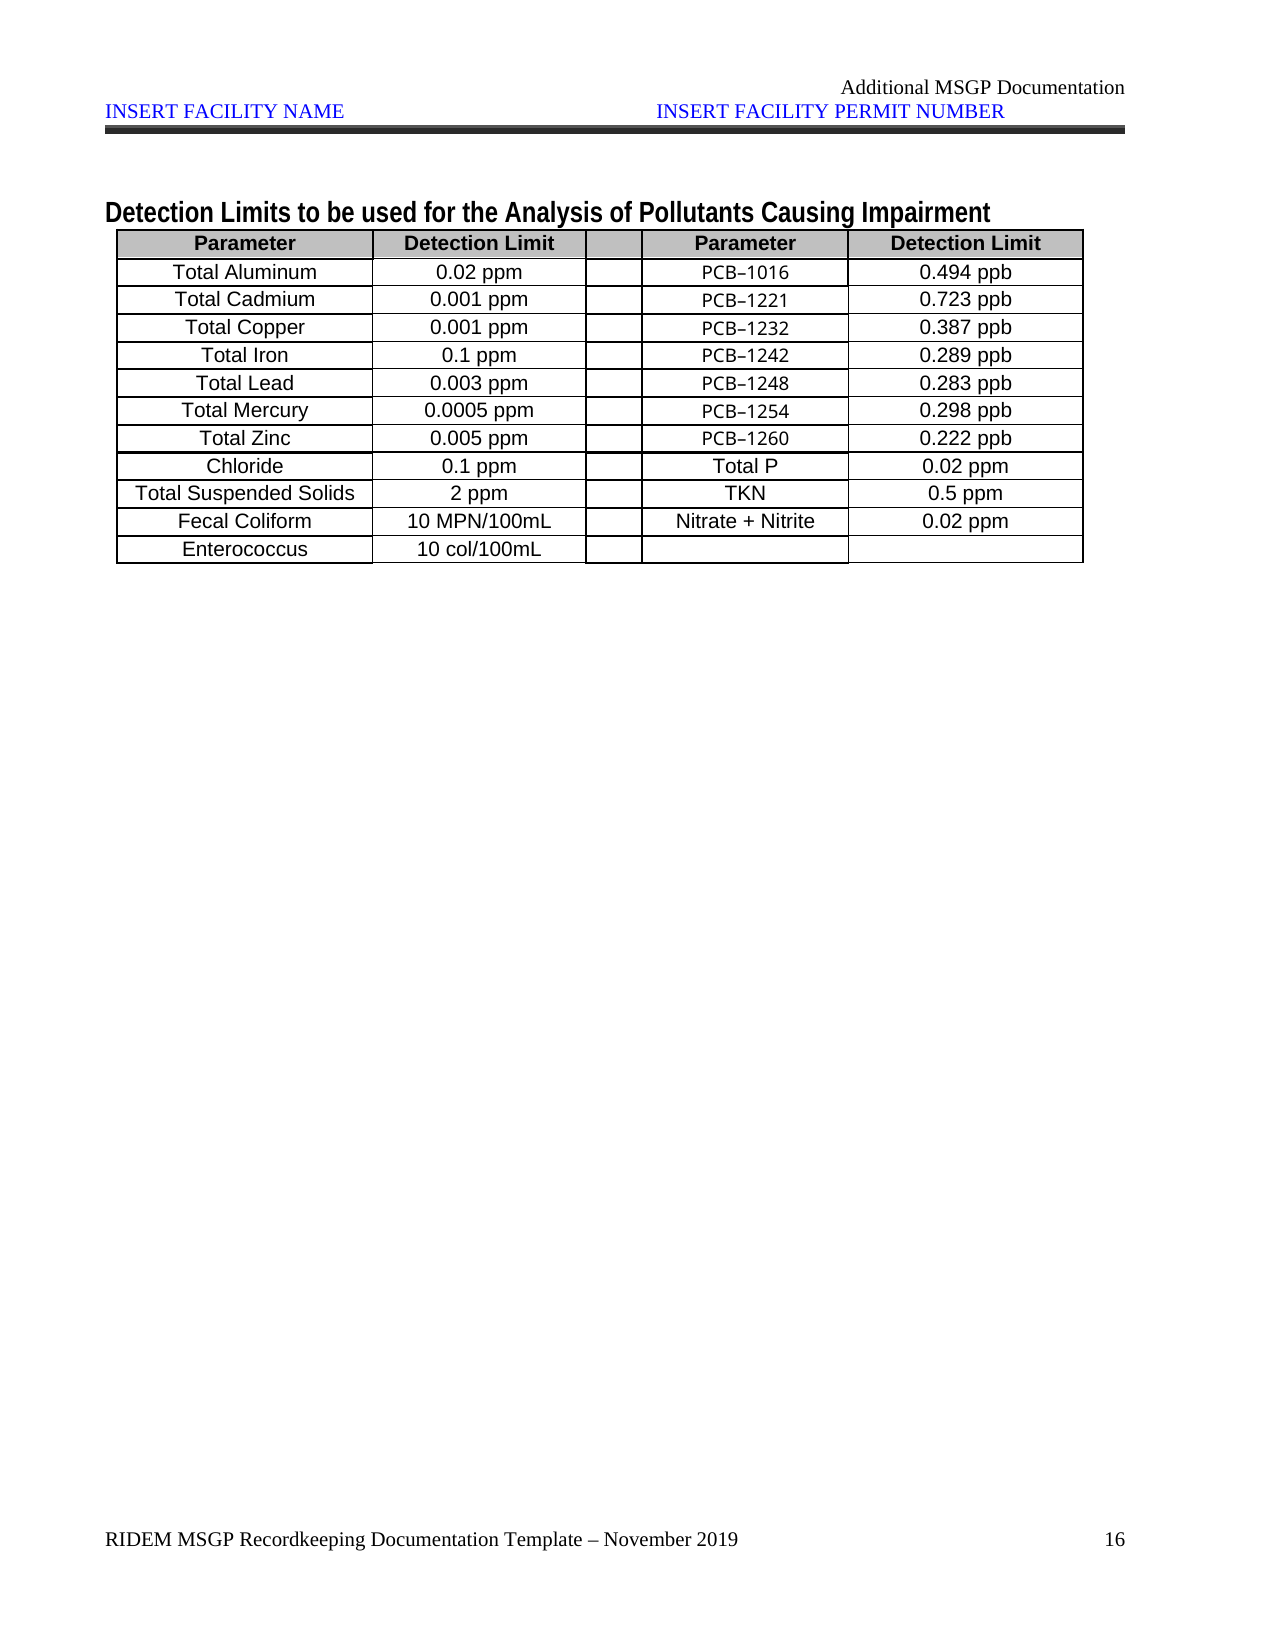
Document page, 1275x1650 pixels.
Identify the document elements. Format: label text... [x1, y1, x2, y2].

table_cell 0.1 ppm [373, 453, 585, 479]
table_cell Total Mercury [118, 398, 372, 424]
table_cell 0.289 ppb [849, 342, 1082, 368]
table_cell Total Cadmium [118, 287, 372, 313]
table_header Parameter [118, 231, 372, 257]
table_header Parameter [643, 231, 847, 257]
table_header Detection Limit [849, 231, 1082, 257]
table_cell Nitrate + Nitrite [643, 509, 848, 534]
text Detection Limits to be used for the Analysis of Pollutants Causing Impairment [105, 195, 1125, 228]
table_cell 0.02 ppm [373, 259, 585, 285]
table_cell 0.298 ppb [849, 397, 1082, 424]
table_header Detection Limit [374, 231, 585, 257]
table_cell 0.001 ppm [373, 314, 585, 341]
table_cell 0.494 ppb [849, 260, 1082, 285]
table_header [587, 231, 641, 257]
table_cell [587, 454, 641, 479]
table_cell [643, 537, 848, 562]
table_cell [587, 287, 641, 313]
table_cell PCB–1260 [643, 426, 848, 451]
table_cell TKN [643, 481, 848, 507]
table_cell [587, 260, 641, 285]
table_cell Total Suspended Solids [118, 481, 372, 507]
table_cell 0.02 ppm [849, 508, 1082, 534]
table_cell Total Iron [118, 343, 372, 368]
table_cell Fecal Coliform [118, 509, 372, 534]
table_cell Total Lead [118, 370, 372, 396]
table_cell Total Aluminum [118, 260, 372, 285]
table_cell 0.003 ppm [373, 369, 585, 396]
table_cell [849, 536, 1082, 562]
table_cell 0.222 ppb [849, 425, 1082, 451]
table_cell PCB–1232 [643, 315, 848, 341]
table_cell 0.0005 ppm [373, 397, 585, 424]
table_cell 0.001 ppm [373, 286, 585, 313]
table_cell 2 ppm [373, 480, 585, 507]
table_cell 0.5 ppm [849, 480, 1082, 507]
table_cell [587, 370, 641, 396]
table_cell [587, 315, 641, 341]
table_cell [587, 426, 641, 451]
table_cell [587, 343, 641, 368]
table_cell PCB–1242 [643, 343, 848, 368]
table_cell 10 col/100mL [373, 536, 585, 562]
table_cell 10 MPN/100mL [373, 508, 585, 534]
table_cell [587, 509, 641, 534]
table_cell [587, 398, 641, 424]
table_cell Total Copper [118, 315, 372, 341]
table_cell Total P [643, 454, 848, 479]
table_cell 0.283 ppb [849, 369, 1082, 396]
table_cell 0.387 ppb [849, 314, 1082, 341]
table_cell PCB–1016 [643, 260, 847, 285]
table_cell PCB–1248 [643, 370, 848, 396]
table_cell 0.1 ppm [373, 342, 585, 368]
table_cell 0.005 ppm [373, 425, 585, 451]
table_cell PCB–1254 [643, 398, 848, 424]
table_cell PCB–1221 [643, 287, 848, 313]
table_cell [587, 537, 641, 562]
table_cell Total Zinc [118, 426, 372, 451]
table_cell [587, 481, 641, 507]
table_cell 0.723 ppb [849, 286, 1082, 313]
table_cell Enterococcus [118, 537, 372, 562]
table_cell Chloride [118, 454, 372, 479]
table_cell 0.02 ppm [849, 453, 1082, 479]
